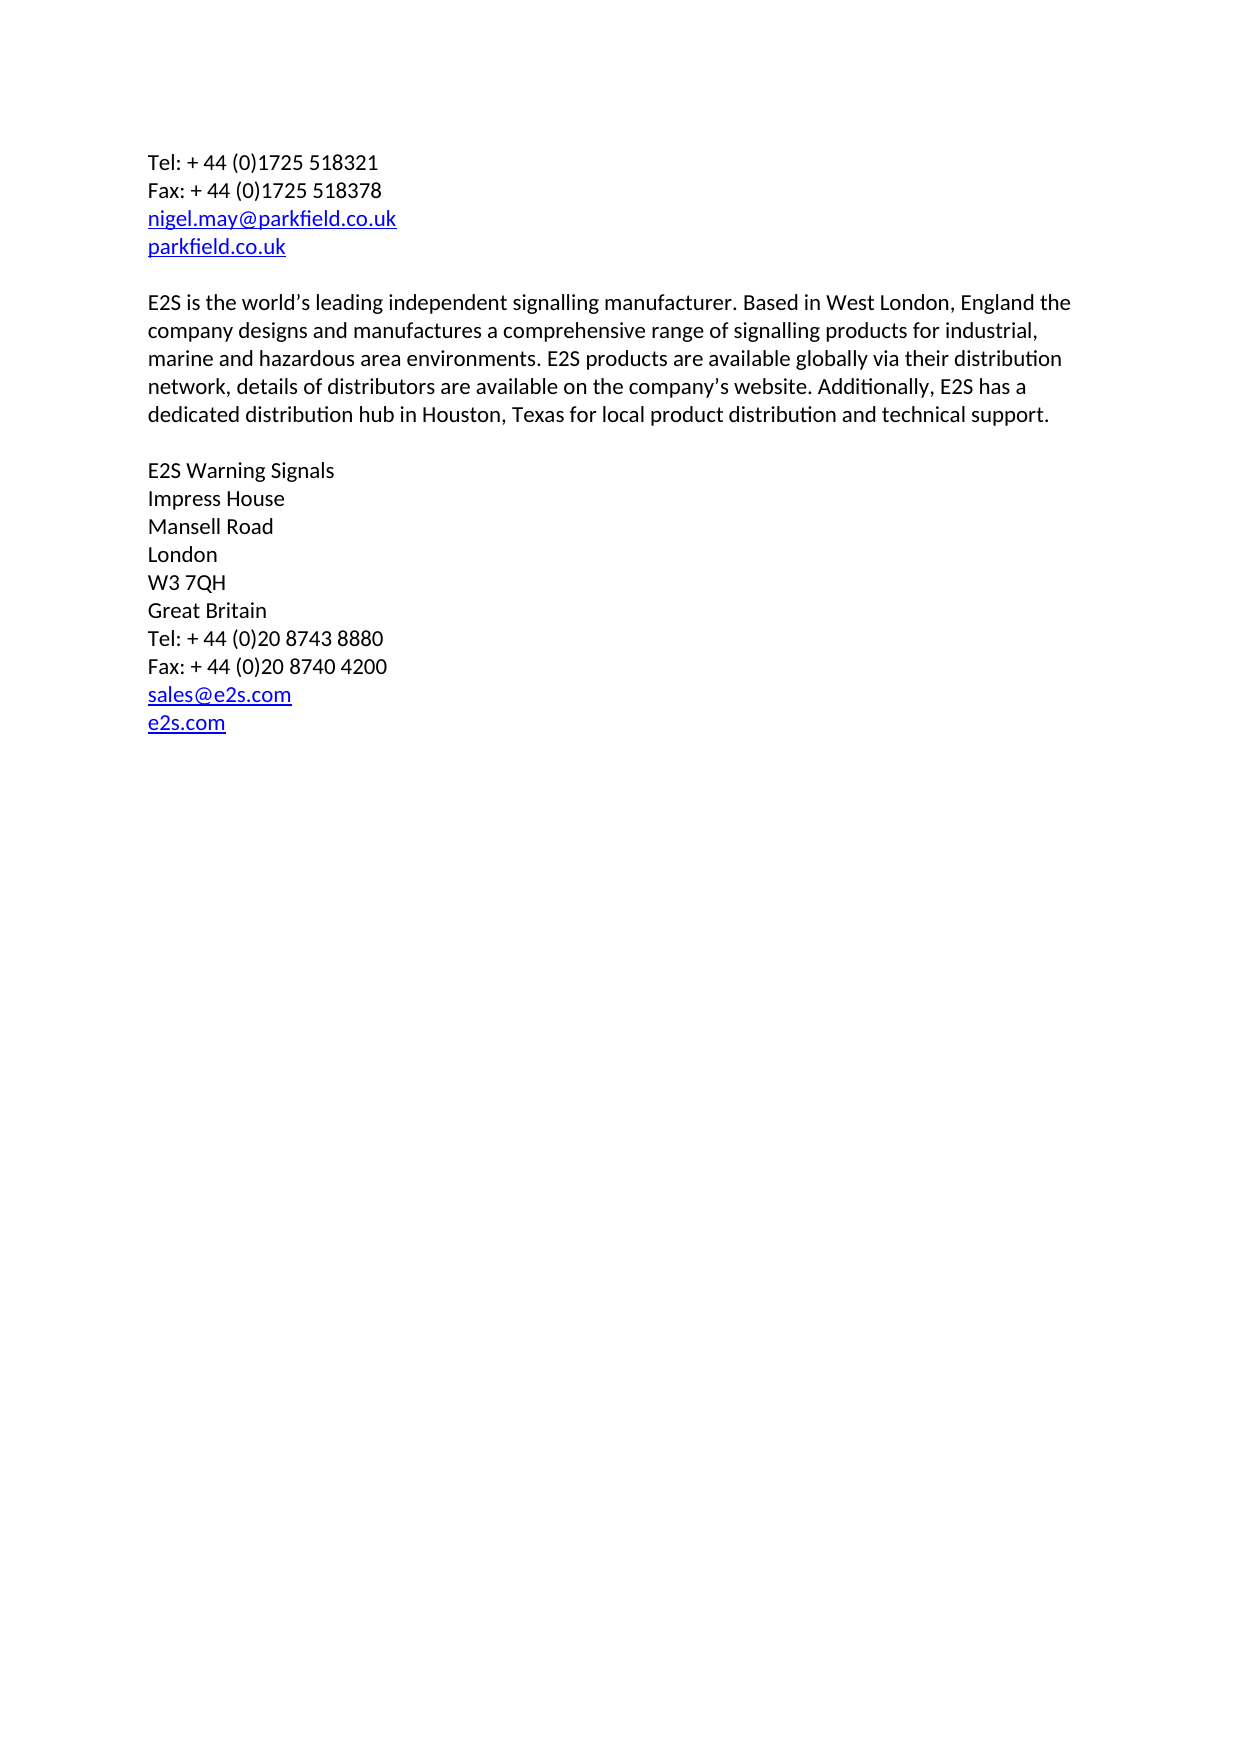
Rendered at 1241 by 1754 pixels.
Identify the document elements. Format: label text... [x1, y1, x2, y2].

text Great Britain [148, 596, 1092, 624]
text Fax: + 44 (0)1725 518378 [148, 176, 1092, 204]
text Impress House [148, 484, 1092, 512]
text sales@e2s.com [148, 680, 1092, 708]
text Fax: + 44 (0)20 8740 4200 [148, 652, 1092, 680]
text nigel.may@parkfield.co.uk [148, 204, 1092, 232]
text e2s.com [148, 708, 1092, 736]
text Tel: + 44 (0)20 8743 8880 [148, 624, 1092, 652]
text E2S is the world’s leading independent signalling manufacturer. Based in West London, England the company designs and manufactures a comprehensive range of signalling products for industrial, marine and hazardous area environments. E2S products are available globally via their distribution network, details of distributors are available on the company’s website. Additionally, E2S has a dedicated distribution hub in Houston, Texas for local product distribution and technical support. [148, 260, 1092, 428]
text E2S Warning Signals [148, 456, 1092, 484]
text London [148, 540, 1092, 568]
text parkfield.co.uk [148, 232, 1092, 260]
text W3 7QH [148, 568, 1092, 596]
text Mansell Road [148, 512, 1092, 540]
text Tel: + 44 (0)1725 518321 [148, 148, 1092, 176]
